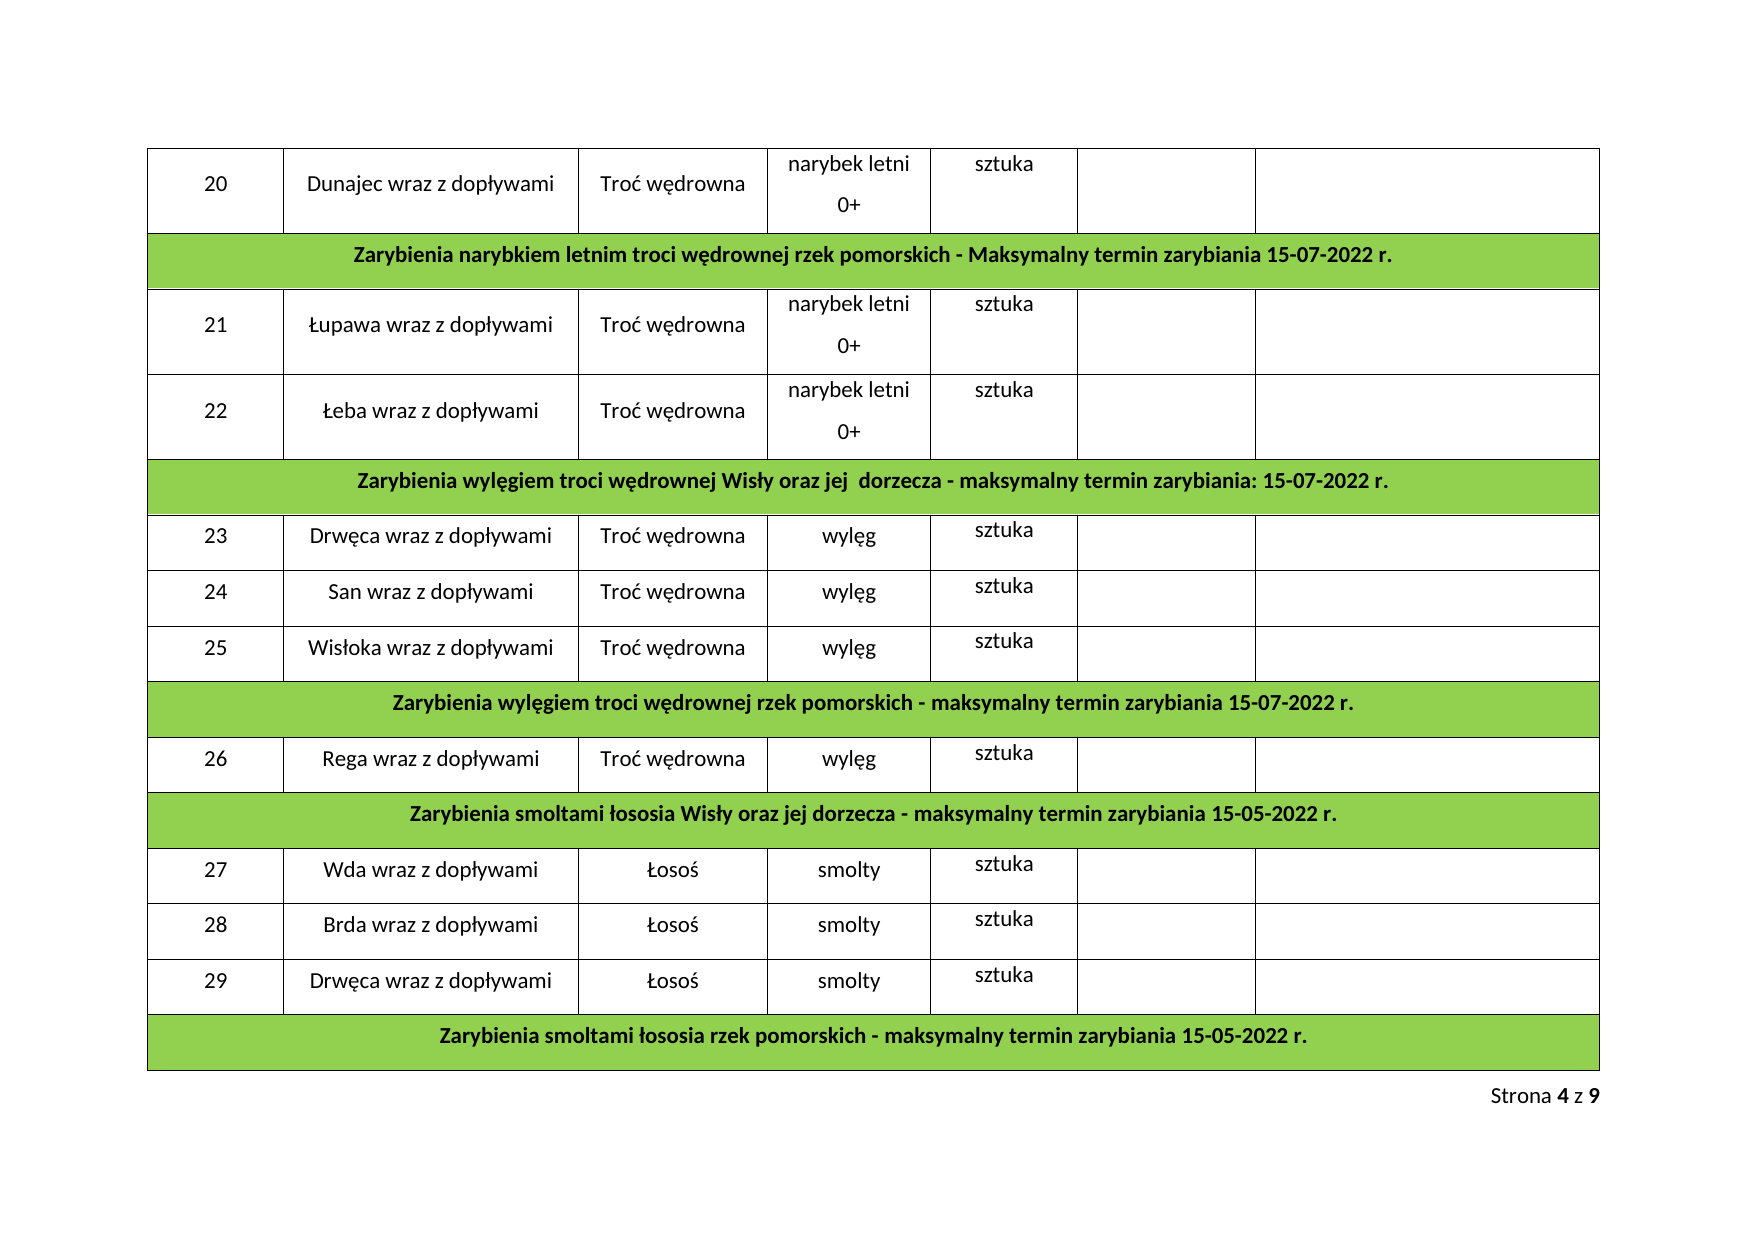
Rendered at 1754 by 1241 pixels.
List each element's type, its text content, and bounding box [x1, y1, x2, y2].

table_cell [1256, 904, 1599, 959]
table_cell Rega wraz z dopływami [284, 738, 578, 792]
table_cell 29 [148, 960, 283, 1014]
table_cell Zarybienia wylęgiem troci wędrownej rzek pomorskich - maksymalny termin zarybiania 15-07-2022 r. [148, 682, 1599, 737]
table_cell Brda wraz z dopływami [284, 904, 578, 959]
table_cell Troć wędrowna [579, 627, 767, 681]
table_cell narybek letni 0+ [768, 375, 930, 459]
table_cell [1256, 849, 1599, 903]
table_cell [1078, 375, 1255, 459]
table_cell [1078, 516, 1255, 570]
table_cell Zarybienia narybkiem letnim troci wędrownej rzek pomorskich - Maksymalny termin zarybiania 15-07-2022 r. [148, 234, 1599, 288]
table_cell sztuka [931, 516, 1077, 570]
table_cell sztuka [931, 571, 1077, 626]
table_cell [1256, 290, 1599, 374]
table_cell smolty [768, 960, 930, 1014]
table_cell [1078, 627, 1255, 681]
table_cell 23 [148, 516, 283, 570]
table_cell 21 [148, 290, 283, 374]
table_cell wylęg [768, 627, 930, 681]
table_cell Zarybienia smoltami łososia rzek pomorskich - maksymalny termin zarybiania 15-05-2022 r. [148, 1015, 1599, 1070]
table_cell Łeba wraz z dopływami [284, 375, 578, 459]
table_cell sztuka [931, 375, 1077, 459]
table_cell Troć wędrowna [579, 738, 767, 792]
table_cell Wda wraz z dopływami [284, 849, 578, 903]
table_cell wylęg [768, 738, 930, 792]
table_cell [1078, 904, 1255, 959]
table_cell Drwęca wraz z dopływami [284, 960, 578, 1014]
table_cell wylęg [768, 516, 930, 570]
table_cell sztuka [931, 627, 1077, 681]
table_cell Troć wędrowna [579, 516, 767, 570]
table_cell Łosoś [579, 849, 767, 903]
table_cell Troć wędrowna [579, 375, 767, 459]
table_cell sztuka [931, 290, 1077, 374]
table_cell [1256, 571, 1599, 626]
table_cell [1078, 149, 1255, 233]
table_cell 20 [148, 149, 283, 233]
table_cell smolty [768, 904, 930, 959]
table_cell Łupawa wraz z dopływami [284, 290, 578, 374]
table_cell 28 [148, 904, 283, 959]
table_cell Troć wędrowna [579, 290, 767, 374]
table_cell [1256, 627, 1599, 681]
table_cell [1256, 738, 1599, 792]
table_cell sztuka [931, 738, 1077, 792]
table_cell [1078, 960, 1255, 1014]
table_cell sztuka [931, 960, 1077, 1014]
table_cell sztuka [931, 149, 1077, 233]
table_cell narybek letni 0+ [768, 149, 930, 233]
table_cell Wisłoka wraz z dopływami [284, 627, 578, 681]
table_cell sztuka [931, 904, 1077, 959]
table_cell [1078, 849, 1255, 903]
table_cell Dunajec wraz z dopływami [284, 149, 578, 233]
table_cell [1078, 738, 1255, 792]
table_cell [1078, 290, 1255, 374]
table_cell Troć wędrowna [579, 571, 767, 626]
table_cell narybek letni 0+ [768, 290, 930, 374]
table_cell 26 [148, 738, 283, 792]
table_cell Zarybienia wylęgiem troci wędrownej Wisły oraz jej dorzecza - maksymalny termin zarybiania: 15-07-2022 r. [148, 460, 1599, 514]
table_cell [1256, 960, 1599, 1014]
table_cell sztuka [931, 849, 1077, 903]
table_cell 22 [148, 375, 283, 459]
table_cell San wraz z dopływami [284, 571, 578, 626]
table_cell Troć wędrowna [579, 149, 767, 233]
table_cell 25 [148, 627, 283, 681]
table_cell [1256, 149, 1599, 233]
table_cell smolty [768, 849, 930, 903]
table_cell Łosoś [579, 904, 767, 959]
table_cell [1256, 516, 1599, 570]
table_cell Łosoś [579, 960, 767, 1014]
table_cell [1256, 375, 1599, 459]
table_cell 24 [148, 571, 283, 626]
table_cell 27 [148, 849, 283, 903]
table_cell [1078, 571, 1255, 626]
table_cell wylęg [768, 571, 930, 626]
table_cell Drwęca wraz z dopływami [284, 516, 578, 570]
table_cell Zarybienia smoltami łososia Wisły oraz jej dorzecza - maksymalny termin zarybiania 15-05-2022 r. [148, 793, 1599, 848]
